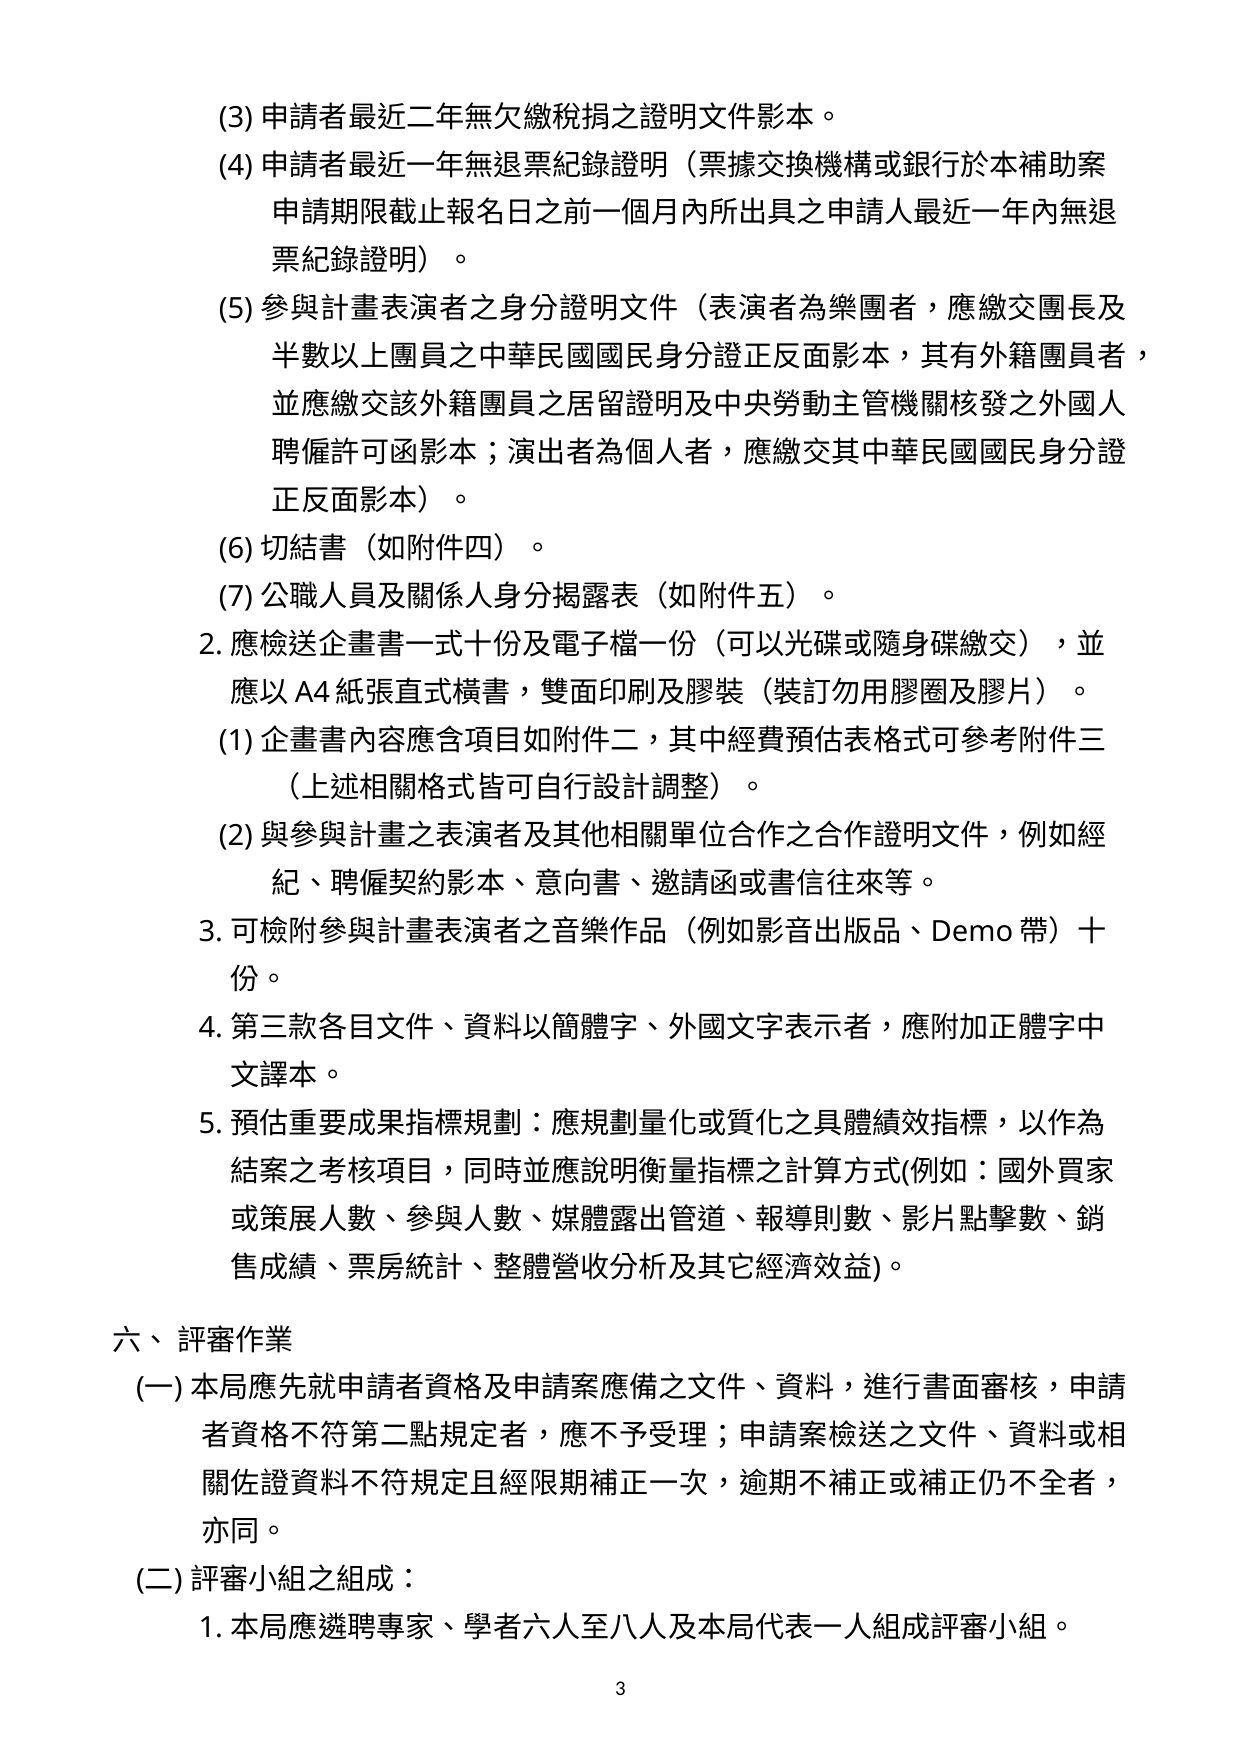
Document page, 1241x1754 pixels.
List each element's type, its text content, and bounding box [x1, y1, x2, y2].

list 本局應先就申請者資格及申請案應備之文件、資料，進行書面審核，申請者資格不符第二點規定者，應不予受理；申請案檢送之文件、資料或相關佐證資料不符規定且經限期補正一次，逾期不補正或補正仍不全者，亦同。 [136, 1359, 1128, 1551]
list 預估重要成果指標規劃：應規劃量化或質化之具體績效指標，以作為結案之考核項目，同時並應說明衡量指標之計算方式(例如：國外買家或策展人數、參與人數、媒體露出管道、報導則數、影片點擊數、銷售成績、票房統計、整體營收分析及其它經濟效益)。 [230, 1095, 1128, 1287]
list 應檢送企畫書一式十份及電子檔一份（可以光碟或隨身碟繳交），並應以A4紙張直式橫書，雙面印刷及膠裝（裝訂勿用膠圈及膠片）。 [230, 616, 1128, 712]
list 與參與計畫之表演者及其他相關單位合作之合作證明文件，例如經紀、聘僱契約影本、意向書、邀請函或書信往來等。 [218, 807, 1128, 903]
list 切結書（如附件四）。 [218, 520, 1128, 568]
list 申請者最近一年無退票紀錄證明（票據交換機構或銀行於本補助案申請期限截止報名日之前一個月內所出具之申請人最近一年內無退票紀錄證明）。 [218, 137, 1128, 280]
list 本局應遴聘專家、學者六人至八人及本局代表一人組成評審小組。 [230, 1599, 1128, 1647]
list 參與計畫表演者之身分證明文件（表演者為樂團者，應繳交團長及半數以上團員之中華民國國民身分證正反面影本，其有外籍團員者，並應繳交該外籍團員之居留證明及中央勞動主管機關核發之外國人聘僱許可函影本；演出者為個人者，應繳交其中華民國國民身分證正反面影本）。 [218, 280, 1128, 520]
list 可檢附參與計畫表演者之音樂作品（例如影音出版品、Demo帶）十份。 [230, 903, 1128, 999]
list 評審小組之組成： [136, 1551, 1128, 1599]
list 評審作業 [112, 1312, 1128, 1359]
list 公職人員及關係人身分揭露表（如附件五）。 [218, 568, 1128, 616]
list 企畫書內容應含項目如附件二，其中經費預估表格式可參考附件三（上述相關格式皆可自行設計調整）。 [218, 712, 1128, 807]
list 申請者最近二年無欠繳稅捐之證明文件影本。 [218, 89, 1128, 137]
list 第三款各目文件、資料以簡體字、外國文字表示者，應附加正體字中文譯本。 [230, 999, 1128, 1095]
